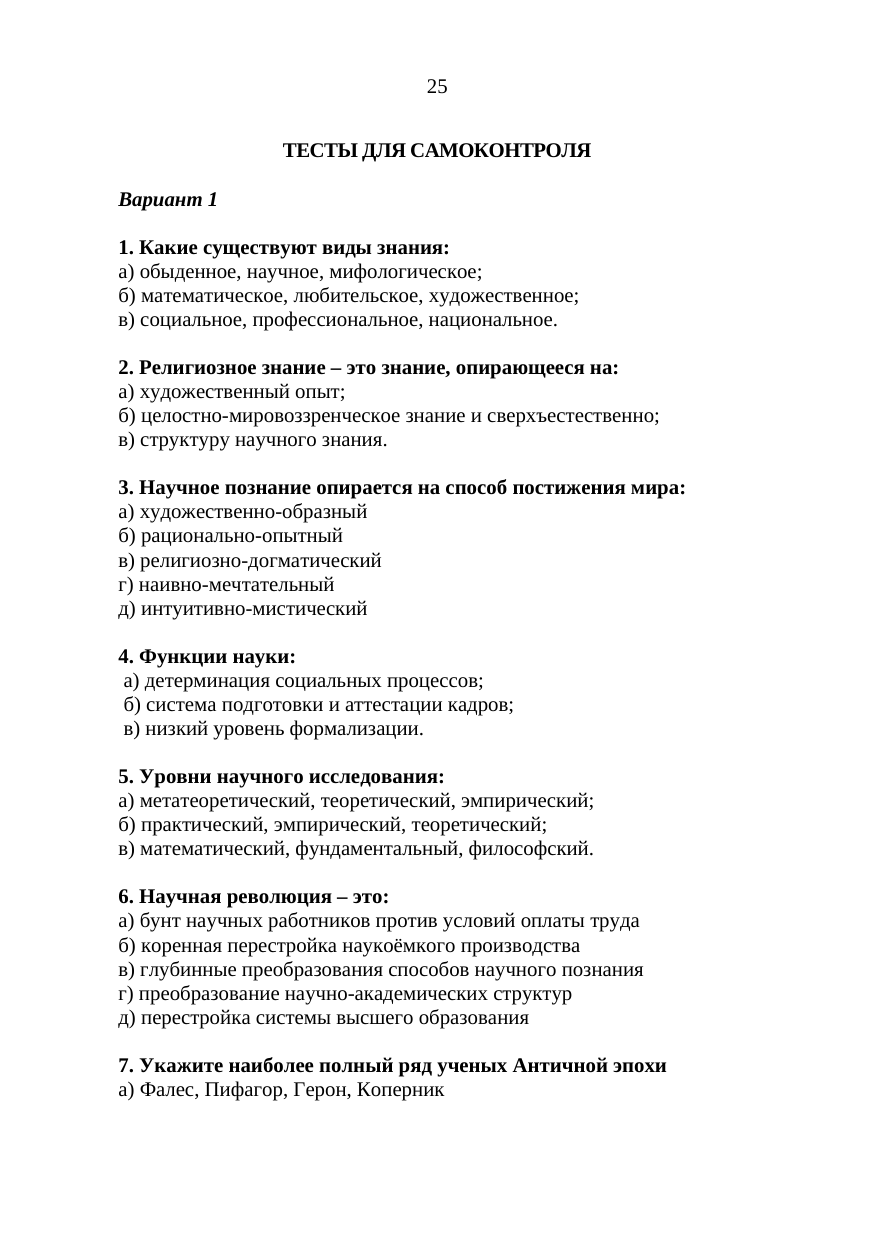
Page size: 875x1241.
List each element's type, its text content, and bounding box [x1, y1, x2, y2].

text г) преобразование научно-академических структур [118, 981, 756, 1005]
text в) глубинные преобразования способов научного познания [118, 957, 756, 981]
text а) художественный опыт; [118, 379, 756, 403]
text 5. Уровни научного исследования: [118, 764, 756, 788]
text 1. Какие существуют виды знания: [118, 235, 756, 259]
text а) обыденное, научное, мифологическое; [118, 259, 756, 283]
text д) перестройка системы высшего образования [118, 1005, 756, 1029]
text 3. Научное познание опирается на способ постижения мира: [118, 475, 756, 499]
text б) коренная перестройка наукоёмкого производства [118, 932, 756, 957]
text б) целостно-мировоззренческое знание и сверхъестественно; [118, 403, 756, 427]
text 2. Религиозное знание – это знание, опирающееся на: [118, 355, 756, 379]
text д) интуитивно-мистический [118, 596, 756, 620]
text 4. Функции науки: [118, 644, 756, 668]
text а) художественно-образный [118, 499, 756, 523]
text б) практический, эмпирический, теоретический; [118, 812, 756, 836]
text 7. Укажите наиболее полный ряд ученых Античной эпохи [118, 1053, 756, 1077]
text б) математическое, любительское, художественное; [118, 283, 756, 307]
text а) метатеоретический, теоретический, эмпирический; [118, 788, 756, 812]
text в) религиозно-догматический [118, 547, 756, 572]
text а) детерминация социальных процессов; [118, 668, 756, 692]
text ТЕСТЫ ДЛЯ САМОКОНТРОЛЯ [118, 138, 756, 162]
text б) система подготовки и аттестации кадров; [118, 692, 756, 716]
text г) наивно-мечтательный [118, 572, 756, 596]
text 6. Научная революция – это: [118, 884, 756, 908]
text в) математический, фундаментальный, философский. [118, 836, 756, 860]
text в) низкий уровень формализации. [118, 716, 756, 740]
text Вариант 1 [118, 187, 756, 211]
text в) структуру научного знания. [118, 427, 756, 451]
text а) бунт научных работников против условий оплаты труда [118, 908, 756, 932]
text в) социальное, профессиональное, национальное. [118, 307, 756, 331]
text а) Фалес, Пифагор, Герон, Коперник [118, 1077, 756, 1101]
text б) рационально-опытный [118, 523, 756, 547]
